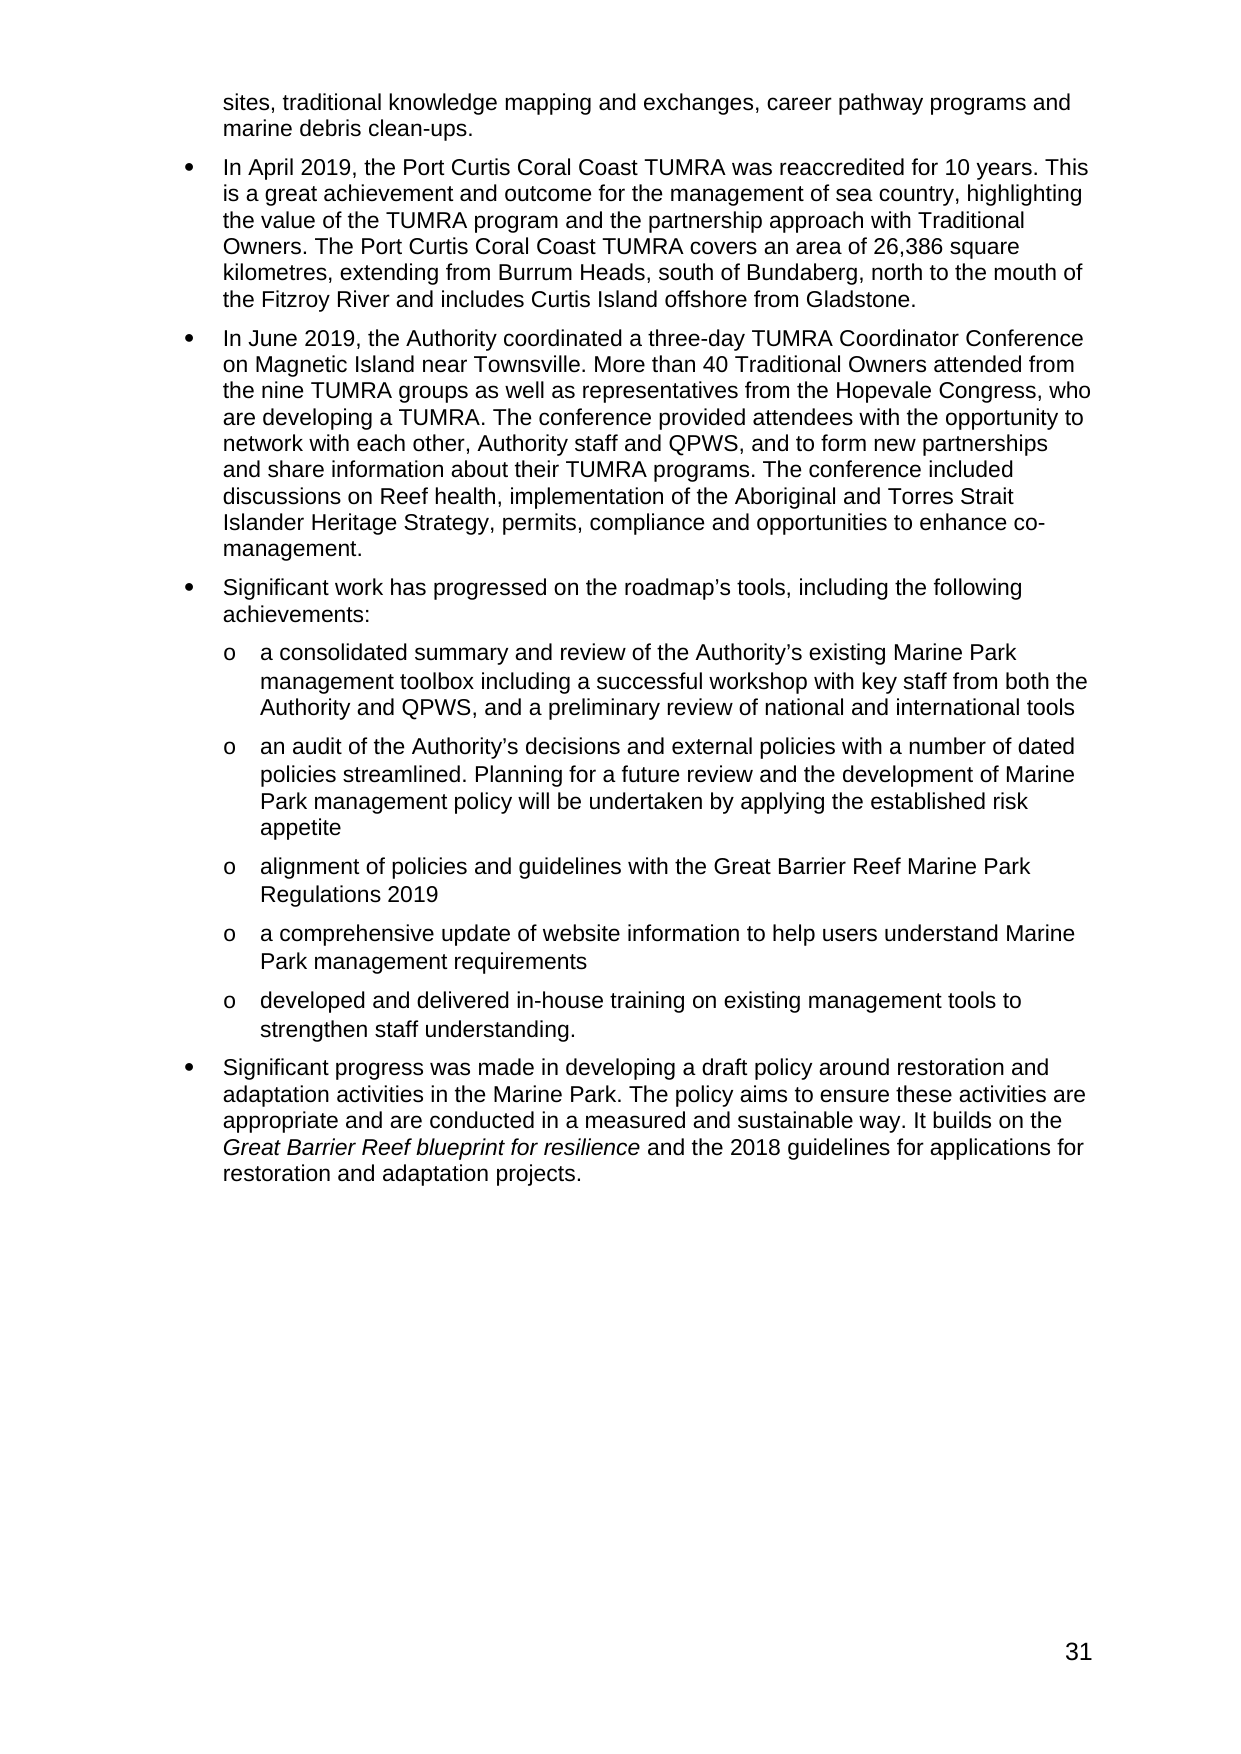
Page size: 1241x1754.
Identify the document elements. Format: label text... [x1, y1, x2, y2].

text In June 2019, the Authority coordinated a three-day TUMRA Coordinator Conference on Magnetic Island near Townsville. More than 40 Traditional Owners attended from the nine TUMRA groups as well as representatives from the Hopevale Congress, who are developing a TUMRA. The conference provided attendees with the opportunity to network with each other, Authority staff and QPWS, and to form new partnerships and share information about their TUMRA programs. The conference included discussions on Reef health, implementation of the Aboriginal and Torres Strait Islander Heritage Strategy, permits, compliance and opportunities to enhance co-management. [185, 324, 1092, 562]
text In April 2019, the Port Curtis Coral Coast TUMRA was reaccredited for 10 years. This is a great achievement and outcome for the management of sea country, highlighting the value of the TUMRA program and the partnership approach with Traditional Owners. The Port Curtis Coral Coast TUMRA covers an area of 26,386 square kilometres, extending from Burrum Heads, south of Bundaberg, north to the mouth of the Fitzroy River and includes Curtis Island offshore from Gladstone. [185, 154, 1092, 312]
text developed and delivered in-house training on existing management tools to strengthen staff understanding. [223, 987, 1092, 1042]
text an audit of the Authority’s decisions and external policies with a number of dated policies streamlined. Planning for a future review and the development of Marine Park management policy will be undertaken by applying the established risk appetite [223, 733, 1092, 840]
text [185, 89, 1092, 141]
text Significant work has progressed on the roadmap’s tools, including the following achievements: [185, 574, 1092, 627]
text a consolidated summary and review of the Authority’s existing Marine Park management toolbox including a successful workshop with key staff from both the Authority and QPWS, and a preliminary review of national and international tools [223, 639, 1092, 720]
text alignment of policies and guidelines with the Great Barrier Reef Marine Park Regulations 2019 [223, 853, 1092, 907]
text a comprehensive update of website information to help users understand Marine Park management requirements [223, 920, 1092, 975]
text Significant progress was made in developing a draft policy around restoration and adaptation activities in the Marine Park. The policy aims to ensure these activities are appropriate and are conducted in a measured and sustainable way. It builds on the Great Barrier Reef blueprint for resilience and the 2018 guidelines for applications for restoration and adaptation projects. [185, 1054, 1092, 1186]
